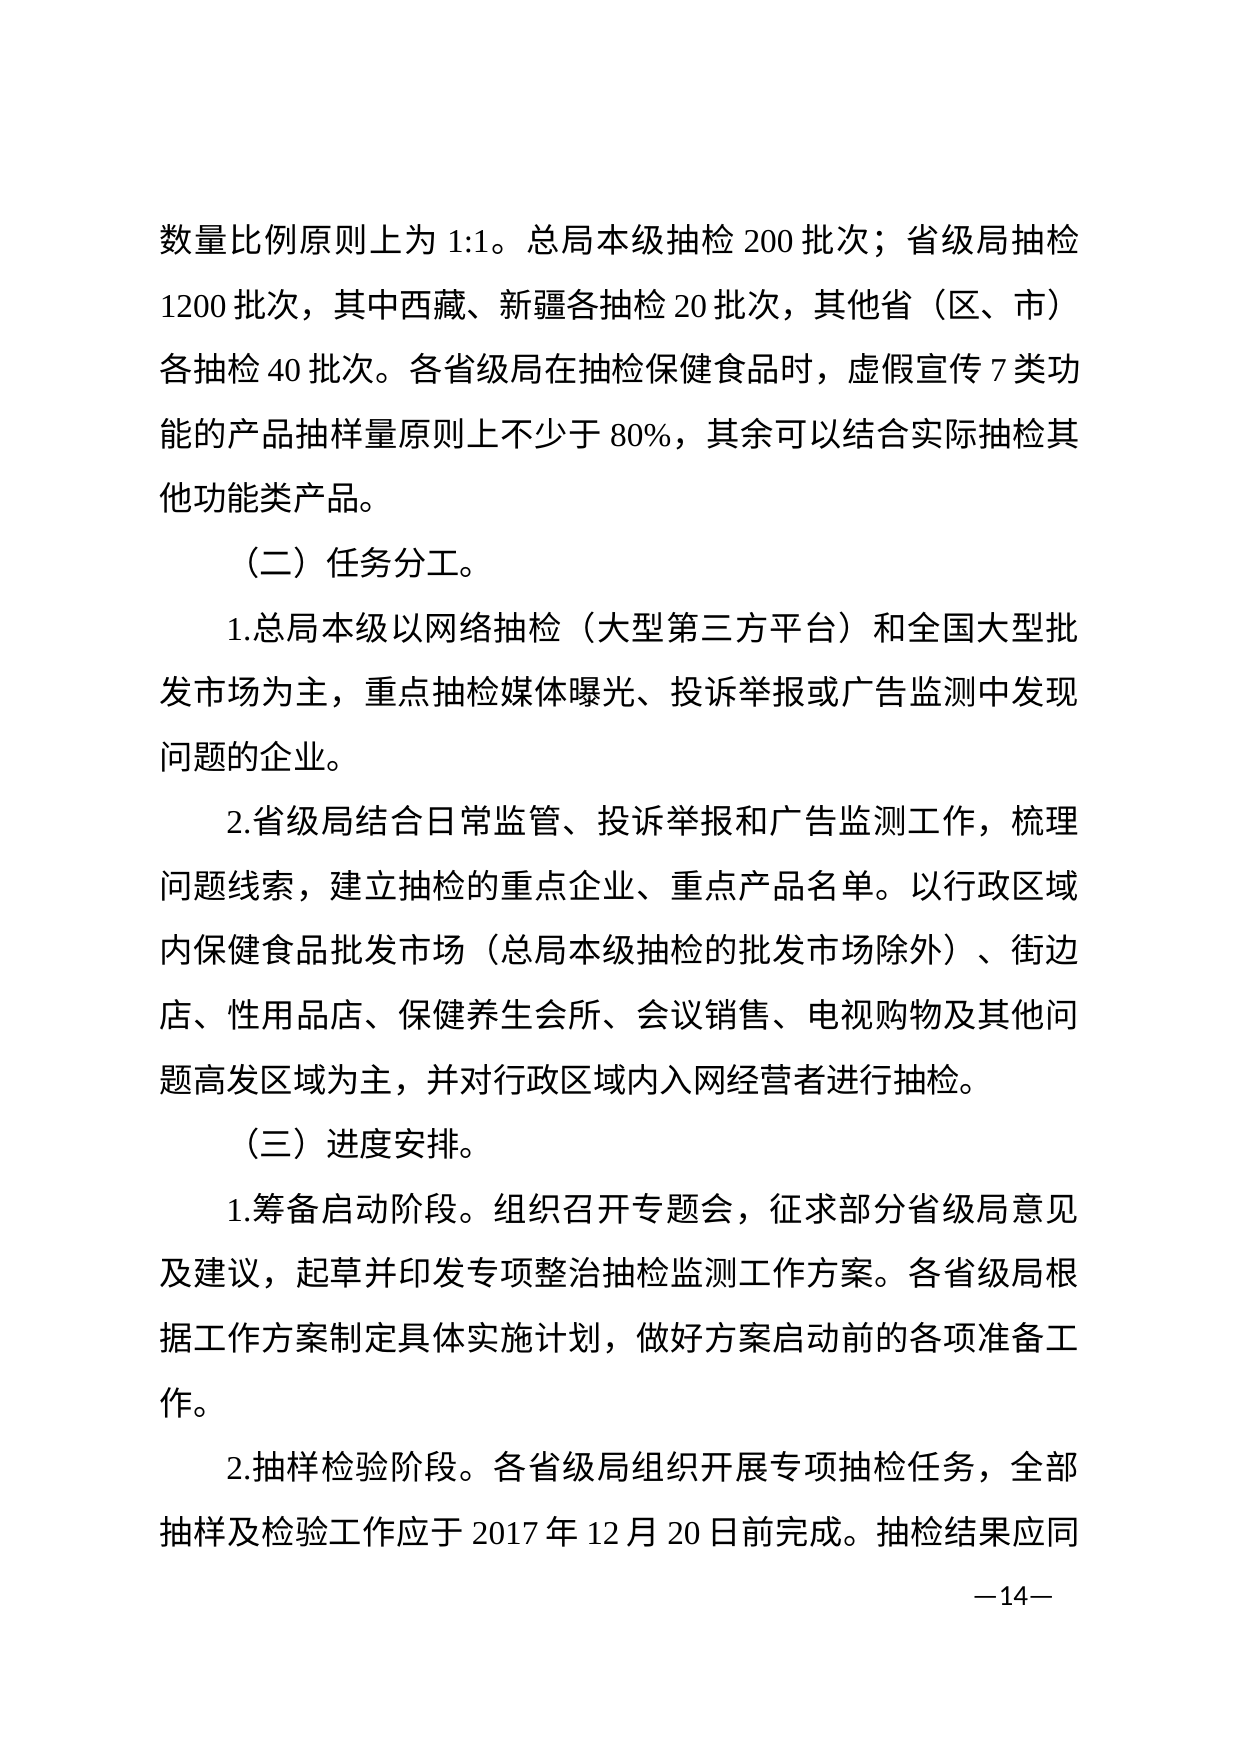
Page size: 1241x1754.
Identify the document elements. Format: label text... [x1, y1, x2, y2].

text （三）进度安排。 [159, 1105, 1081, 1169]
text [159, 201, 1081, 524]
text 1.总局本级以网络抽检（大型第三方平台）和全国大型批发市场为主，重点抽检媒体曝光、投诉举报或广告监测中发现问题的企业。 [159, 588, 1081, 782]
text 2.省级局结合日常监管、投诉举报和广告监测工作，梳理问题线索，建立抽检的重点企业、重点产品名单。以行政区域内保健食品批发市场（总局本级抽检的批发市场除外）、街边店、性用品店、保健养生会所、会议销售、电视购物及其他问题高发区域为主，并对行政区域内入网经营者进行抽检。 [159, 782, 1081, 1105]
text （二）任务分工。 [159, 524, 1081, 588]
text 1.筹备启动阶段。组织召开专题会，征求部分省级局意见及建议，起草并印发专项整治抽检监测工作方案。各省级局根据工作方案制定具体实施计划，做好方案启动前的各项准备工作。 [159, 1169, 1081, 1428]
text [159, 1428, 1081, 1557]
